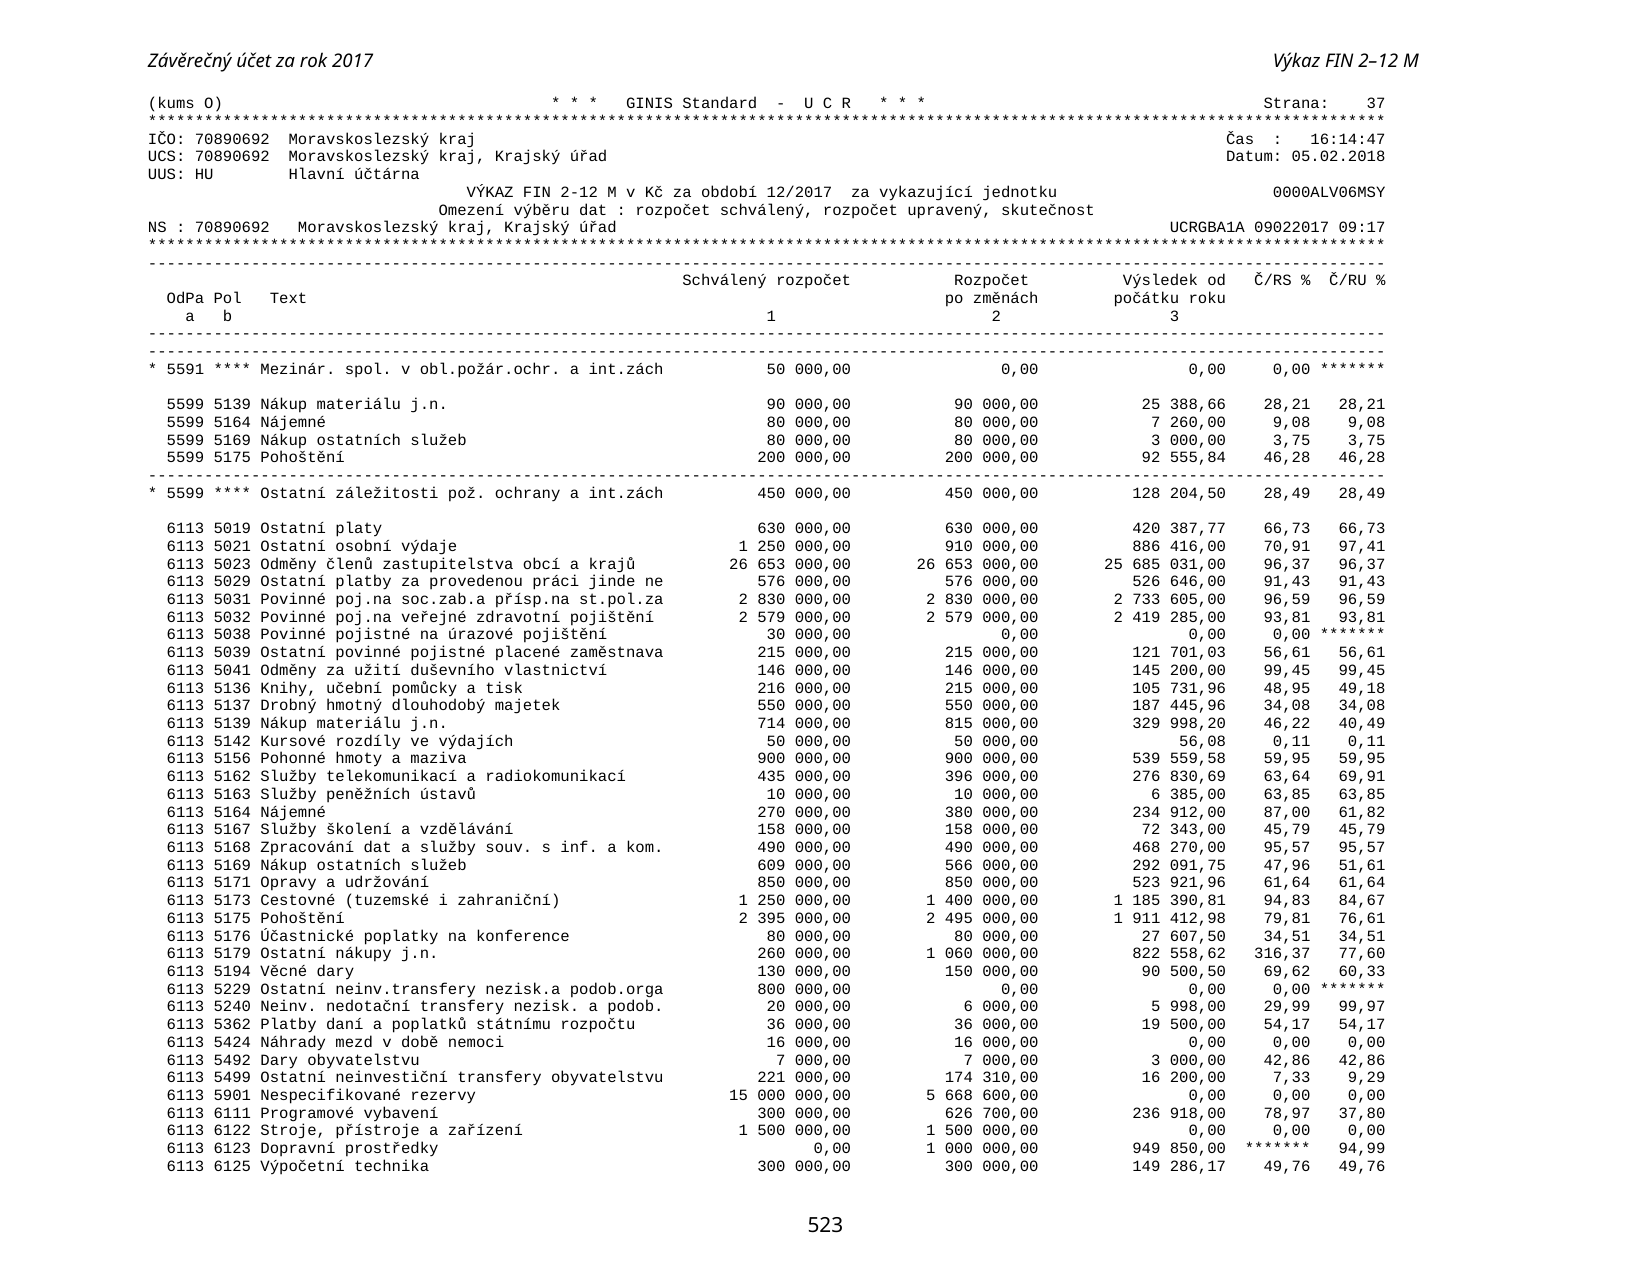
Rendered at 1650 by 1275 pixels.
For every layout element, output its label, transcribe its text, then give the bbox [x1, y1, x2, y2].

text 6113 5142 Kursové rozdíly ve výdajích 50 000,00 50 000,00 56,08 0,11 0,11 [148, 733, 1502, 751]
text 6113 5039 Ostatní povinné pojistné placené zaměstnava 215 000,00 215 000,00 121 701,03 56,61 56,61 [148, 645, 1502, 662]
text Omezení výběru dat : rozpočet schválený, rozpočet upravený, skutečnost [148, 202, 1502, 220]
text 6113 5139 Nákup materiálu j.n. 714 000,00 815 000,00 329 998,20 46,22 40,49 [148, 716, 1502, 733]
text 6113 6125 Výpočetní technika 300 000,00 300 000,00 149 286,17 49,76 49,76 [148, 1158, 1502, 1176]
text IČO: 70890692 Moravskoslezský kraj Čas : 16:14:47 [148, 131, 1502, 149]
text 6113 5240 Neinv. nedotační transfery nezisk. a podob. 20 000,00 6 000,00 5 998,00 29,99 99,97 [148, 999, 1502, 1017]
text 6113 5021 Ostatní osobní výdaje 1 250 000,00 910 000,00 886 416,00 70,91 97,41 [148, 538, 1502, 556]
text Schválený rozpočet Rozpočet Výsledek od Č/RS % Č/RU % [148, 273, 1502, 291]
text OdPa Pol Text po změnách počátku roku [148, 291, 1502, 308]
text 5599 5139 Nákup materiálu j.n. 90 000,00 90 000,00 25 388,66 28,21 28,21 [148, 397, 1502, 414]
text UUS: HU Hlavní účtárna [148, 167, 1502, 184]
text 6113 5167 Služby školení a vzdělávání 158 000,00 158 000,00 72 343,00 45,79 45,79 [148, 822, 1502, 839]
text * 5599 **** Ostatní záležitosti pož. ochrany a int.zách 450 000,00 450 000,00 128 204,50 28,49 28,49 [148, 485, 1502, 503]
text UCS: 70890692 Moravskoslezský kraj, Krajský úřad Datum: 05.02.2018 [148, 149, 1502, 167]
text ************************************************************************************************************************************ [148, 237, 1502, 255]
text 6113 5032 Povinné poj.na veřejné zdravotní pojištění 2 579 000,00 2 579 000,00 2 419 285,00 93,81 93,81 [148, 609, 1502, 627]
text 6113 5168 Zpracování dat a služby souv. s inf. a kom. 490 000,00 490 000,00 468 270,00 95,57 95,57 [148, 839, 1502, 857]
text ------------------------------------------------------------------------------------------------------------------------------------ [148, 326, 1502, 344]
text 5599 5164 Nájemné 80 000,00 80 000,00 7 260,00 9,08 9,08 [148, 414, 1502, 432]
text 6113 5492 Dary obyvatelstvu 7 000,00 7 000,00 3 000,00 42,86 42,86 [148, 1052, 1502, 1070]
text 6113 5164 Nájemné 270 000,00 380 000,00 234 912,00 87,00 61,82 [148, 804, 1502, 822]
text 6113 6122 Stroje, přístroje a zařízení 1 500 000,00 1 500 000,00 0,00 0,00 0,00 [148, 1123, 1502, 1141]
text 6113 5176 Účastnické poplatky na konference 80 000,00 80 000,00 27 607,50 34,51 34,51 [148, 928, 1502, 946]
text 6113 5901 Nespecifikované rezervy 15 000 000,00 5 668 600,00 0,00 0,00 0,00 [148, 1087, 1502, 1105]
text ------------------------------------------------------------------------------------------------------------------------------------ [148, 468, 1502, 485]
text ************************************************************************************************************************************ [148, 113, 1502, 131]
text 6113 5171 Opravy a udržování 850 000,00 850 000,00 523 921,96 61,64 61,64 [148, 875, 1502, 893]
text 6113 5156 Pohonné hmoty a maziva 900 000,00 900 000,00 539 559,58 59,95 59,95 [148, 751, 1502, 769]
text NS : 70890692 Moravskoslezský kraj, Krajský úřad UCRGBA1A 09022017 09:17 [148, 220, 1502, 237]
text 6113 5031 Povinné poj.na soc.zab.a přísp.na st.pol.za 2 830 000,00 2 830 000,00 2 733 605,00 96,59 96,59 [148, 592, 1502, 609]
text 6113 5179 Ostatní nákupy j.n. 260 000,00 1 060 000,00 822 558,62 316,37 77,60 [148, 946, 1502, 963]
text 6113 5194 Věcné dary 130 000,00 150 000,00 90 500,50 69,62 60,33 [148, 963, 1502, 981]
text 6113 5173 Cestovné (tuzemské i zahraniční) 1 250 000,00 1 400 000,00 1 185 390,81 94,83 84,67 [148, 893, 1502, 910]
text 6113 5169 Nákup ostatních služeb 609 000,00 566 000,00 292 091,75 47,96 51,61 [148, 857, 1502, 875]
text ------------------------------------------------------------------------------------------------------------------------------------ [148, 255, 1502, 273]
text 6113 6111 Programové vybavení 300 000,00 626 700,00 236 918,00 78,97 37,80 [148, 1105, 1502, 1123]
text (kums O) * * * GINIS Standard - U C R * * * Strana: 37 [148, 96, 1502, 113]
text VÝKAZ FIN 2-12 M v Kč za období 12/2017 za vykazující jednotku 0000ALV06MSY [148, 184, 1502, 202]
text 5599 5175 Pohoštění 200 000,00 200 000,00 92 555,84 46,28 46,28 [148, 450, 1502, 468]
text 5599 5169 Nákup ostatních služeb 80 000,00 80 000,00 3 000,00 3,75 3,75 [148, 432, 1502, 450]
text 6113 6123 Dopravní prostředky 0,00 1 000 000,00 949 850,00 ******* 94,99 [148, 1141, 1502, 1158]
text 6113 5424 Náhrady mezd v době nemoci 16 000,00 16 000,00 0,00 0,00 0,00 [148, 1034, 1502, 1052]
text 6113 5136 Knihy, učební pomůcky a tisk 216 000,00 215 000,00 105 731,96 48,95 49,18 [148, 680, 1502, 698]
text 6113 5229 Ostatní neinv.transfery nezisk.a podob.orga 800 000,00 0,00 0,00 0,00 ******* [148, 981, 1502, 999]
text 6113 5137 Drobný hmotný dlouhodobý majetek 550 000,00 550 000,00 187 445,96 34,08 34,08 [148, 698, 1502, 716]
text 6113 5175 Pohoštění 2 395 000,00 2 495 000,00 1 911 412,98 79,81 76,61 [148, 910, 1502, 928]
text ------------------------------------------------------------------------------------------------------------------------------------ [148, 344, 1502, 361]
text 6113 5163 Služby peněžních ústavů 10 000,00 10 000,00 6 385,00 63,85 63,85 [148, 786, 1502, 804]
text 6113 5362 Platby daní a poplatků státnímu rozpočtu 36 000,00 36 000,00 19 500,00 54,17 54,17 [148, 1017, 1502, 1034]
text a b 1 2 3 [148, 308, 1502, 326]
text * 5591 **** Mezinár. spol. v obl.požár.ochr. a int.zách 50 000,00 0,00 0,00 0,00 ******* [148, 361, 1502, 379]
text 6113 5499 Ostatní neinvestiční transfery obyvatelstvu 221 000,00 174 310,00 16 200,00 7,33 9,29 [148, 1070, 1502, 1087]
text 6113 5019 Ostatní platy 630 000,00 630 000,00 420 387,77 66,73 66,73 [148, 521, 1502, 538]
text 6113 5023 Odměny členů zastupitelstva obcí a krajů 26 653 000,00 26 653 000,00 25 685 031,00 96,37 96,37 [148, 556, 1502, 574]
text 6113 5041 Odměny za užití duševního vlastnictví 146 000,00 146 000,00 145 200,00 99,45 99,45 [148, 662, 1502, 680]
text 6113 5038 Povinné pojistné na úrazové pojištění 30 000,00 0,00 0,00 0,00 ******* [148, 627, 1502, 645]
text 6113 5029 Ostatní platby za provedenou práci jinde ne 576 000,00 576 000,00 526 646,00 91,43 91,43 [148, 574, 1502, 592]
text 6113 5162 Služby telekomunikací a radiokomunikací 435 000,00 396 000,00 276 830,69 63,64 69,91 [148, 769, 1502, 786]
